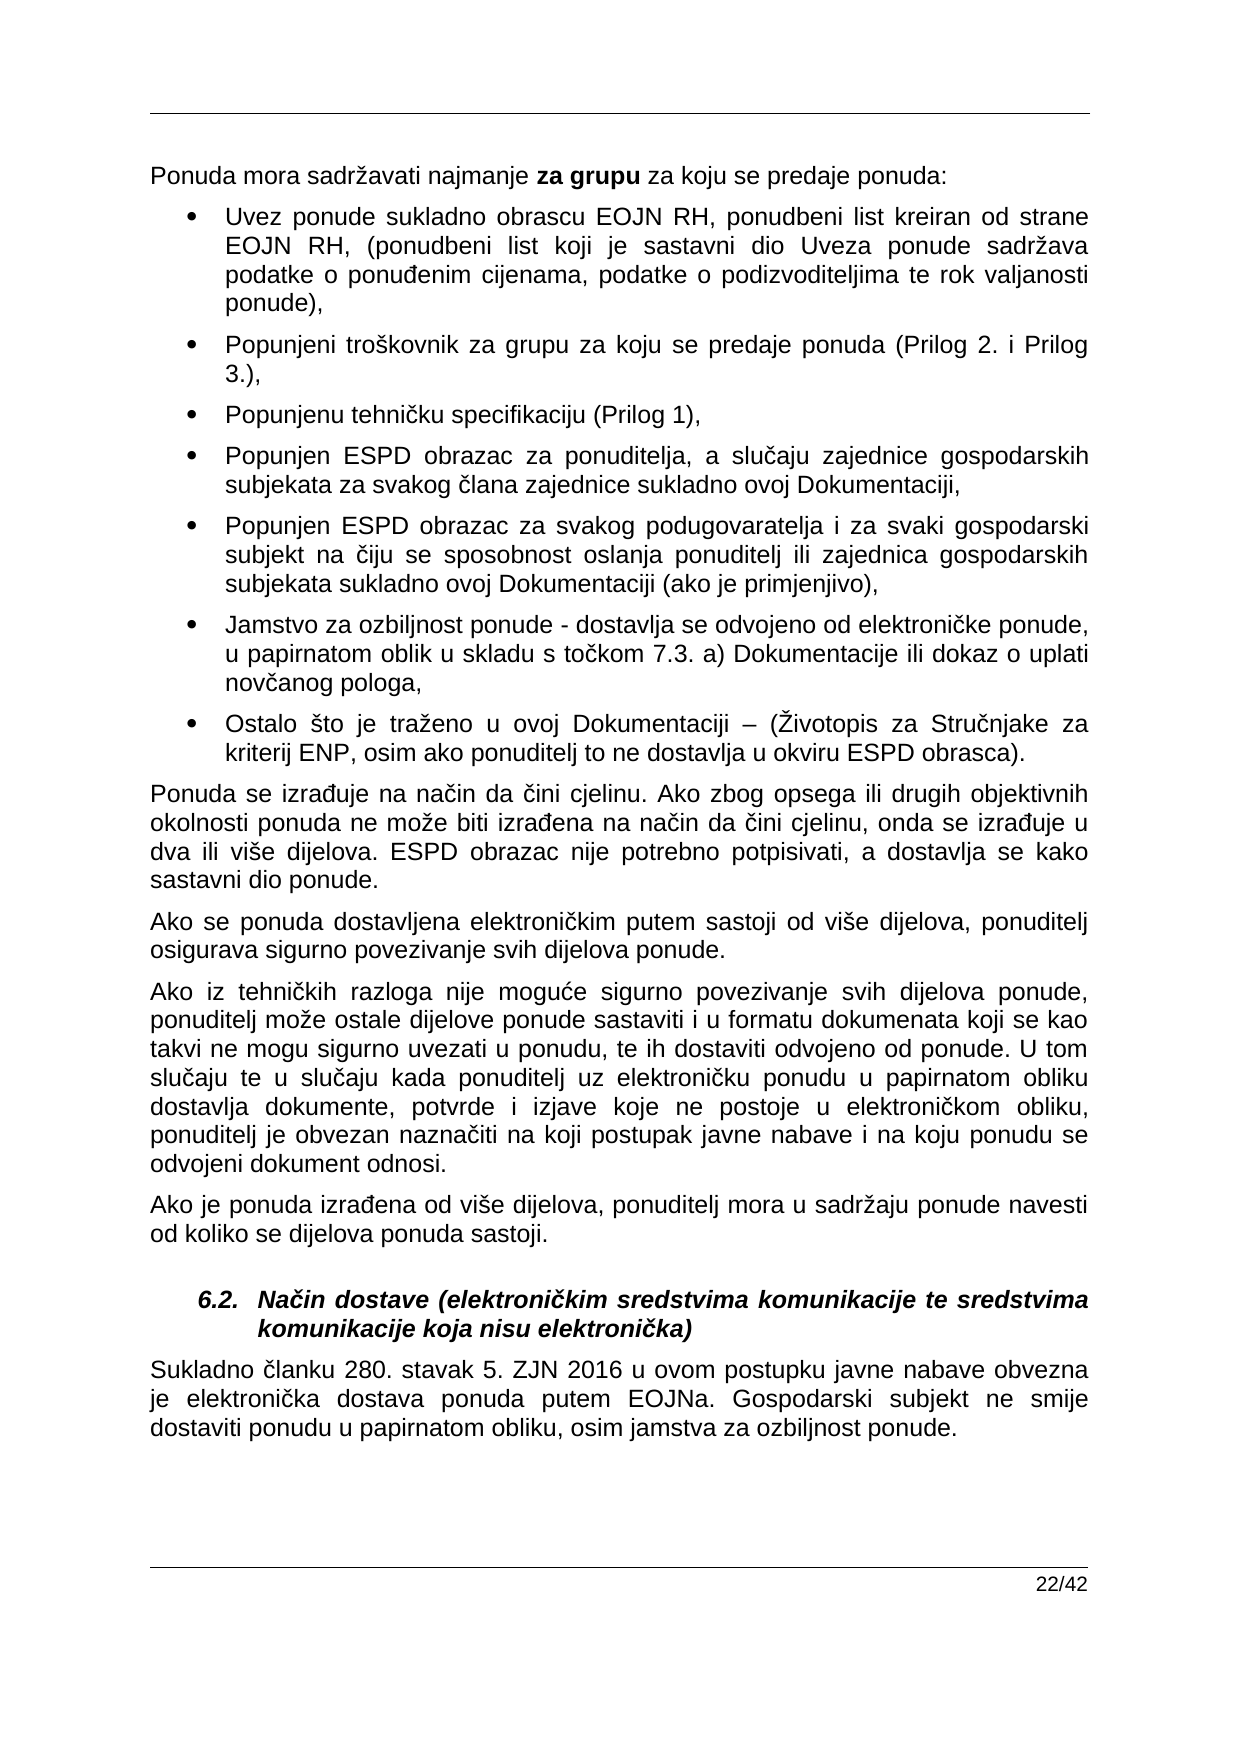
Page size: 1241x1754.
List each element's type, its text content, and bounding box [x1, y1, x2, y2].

text Ako je ponuda izrađena od više dijelova, ponuditelj mora u sadržaju ponude navesti od koliko se dijelova ponuda sastoji. [150, 1190, 1090, 1248]
text Ako se ponuda dostavljena elektroničkim putem sastoji od više dijelova, ponuditelj osigurava sigurno povezivanje svih dijelova ponude. [150, 907, 1090, 964]
subtitle Način dostave (elektroničkim sredstvima komunikacije te sredstvima komunikacije koja nisu elektronička) [197, 1285, 1090, 1343]
list Ostalo što je traženo u ovoj Dokumentaciji – (Životopis za Stručnjake za kriterij ENP, osim ako ponuditelj to ne dostavlja u okviru ESPD obrasca). [187, 709, 1090, 767]
list Popunjen ESPD obrazac za ponuditelja, a slučaju zajednice gospodarskih subjekata za svakog člana zajednice sukladno ovoj Dokumentaciji, [187, 441, 1090, 499]
list Popunjenu tehničku specifikaciju (Prilog 1), [187, 400, 1090, 429]
list Popunjeni troškovnik za grupu za koju se predaje ponuda (Prilog 2. i Prilog 3.), [187, 330, 1090, 387]
list Jamstvo za ozbiljnost ponude - dostavlja se odvojeno od elektroničke ponude, u papirnatom oblik u skladu s točkom 7.3. a) Dokumentacije ili dokaz o uplati novčanog pologa, [187, 610, 1090, 696]
text Ponuda mora sadržavati najmanje za grupu za koju se predaje ponuda: [150, 161, 1090, 189]
list Uvez ponude sukladno obrascu EOJN RH, ponudbeni list kreiran od strane EOJN RH, (ponudbeni list koji je sastavni dio Uveza ponude sadržava podatke o ponuđenim cijenama, podatke o podizvoditeljima te rok valjanosti ponude), [187, 202, 1090, 317]
list Popunjen ESPD obrazac za svakog podugovaratelja i za svaki gospodarski subjekt na čiju se sposobnost oslanja ponuditelj ili zajednica gospodarskih subjekata sukladno ovoj Dokumentaciji (ako je primjenjivo), [187, 511, 1090, 598]
text Sukladno članku 280. stavak 5. ZJN 2016 u ovom postupku javne nabave obvezna je elektronička dostava ponuda putem EOJNa. Gospodarski subjekt ne smije dostaviti ponudu u papirnatom obliku, osim jamstva za ozbiljnost ponude. [150, 1355, 1090, 1442]
text Ako iz tehničkih razloga nije moguće sigurno povezivanje svih dijelova ponude, ponuditelj može ostale dijelove ponude sastaviti i u formatu dokumenata koji se kao takvi ne mogu sigurno uvezati u ponudu, te ih dostaviti odvojeno od ponude. U tom slučaju te u slučaju kada ponuditelj uz elektroničku ponudu u papirnatom obliku dostavlja dokumente, potvrde i izjave koje ne postoje u elektroničkom obliku, ponuditelj je obvezan naznačiti na koji postupak javne nabave i na koju ponudu se odvojeni dokument odnosi. [150, 977, 1090, 1178]
text Ponuda se izrađuje na način da čini cjelinu. Ako zbog opsega ili drugih objektivnih okolnosti ponuda ne može biti izrađena na način da čini cjelinu, onda se izrađuje u dva ili više dijelova. ESPD obrazac nije potrebno potpisivati, a dostavlja se kako sastavni dio ponude. [150, 779, 1090, 894]
